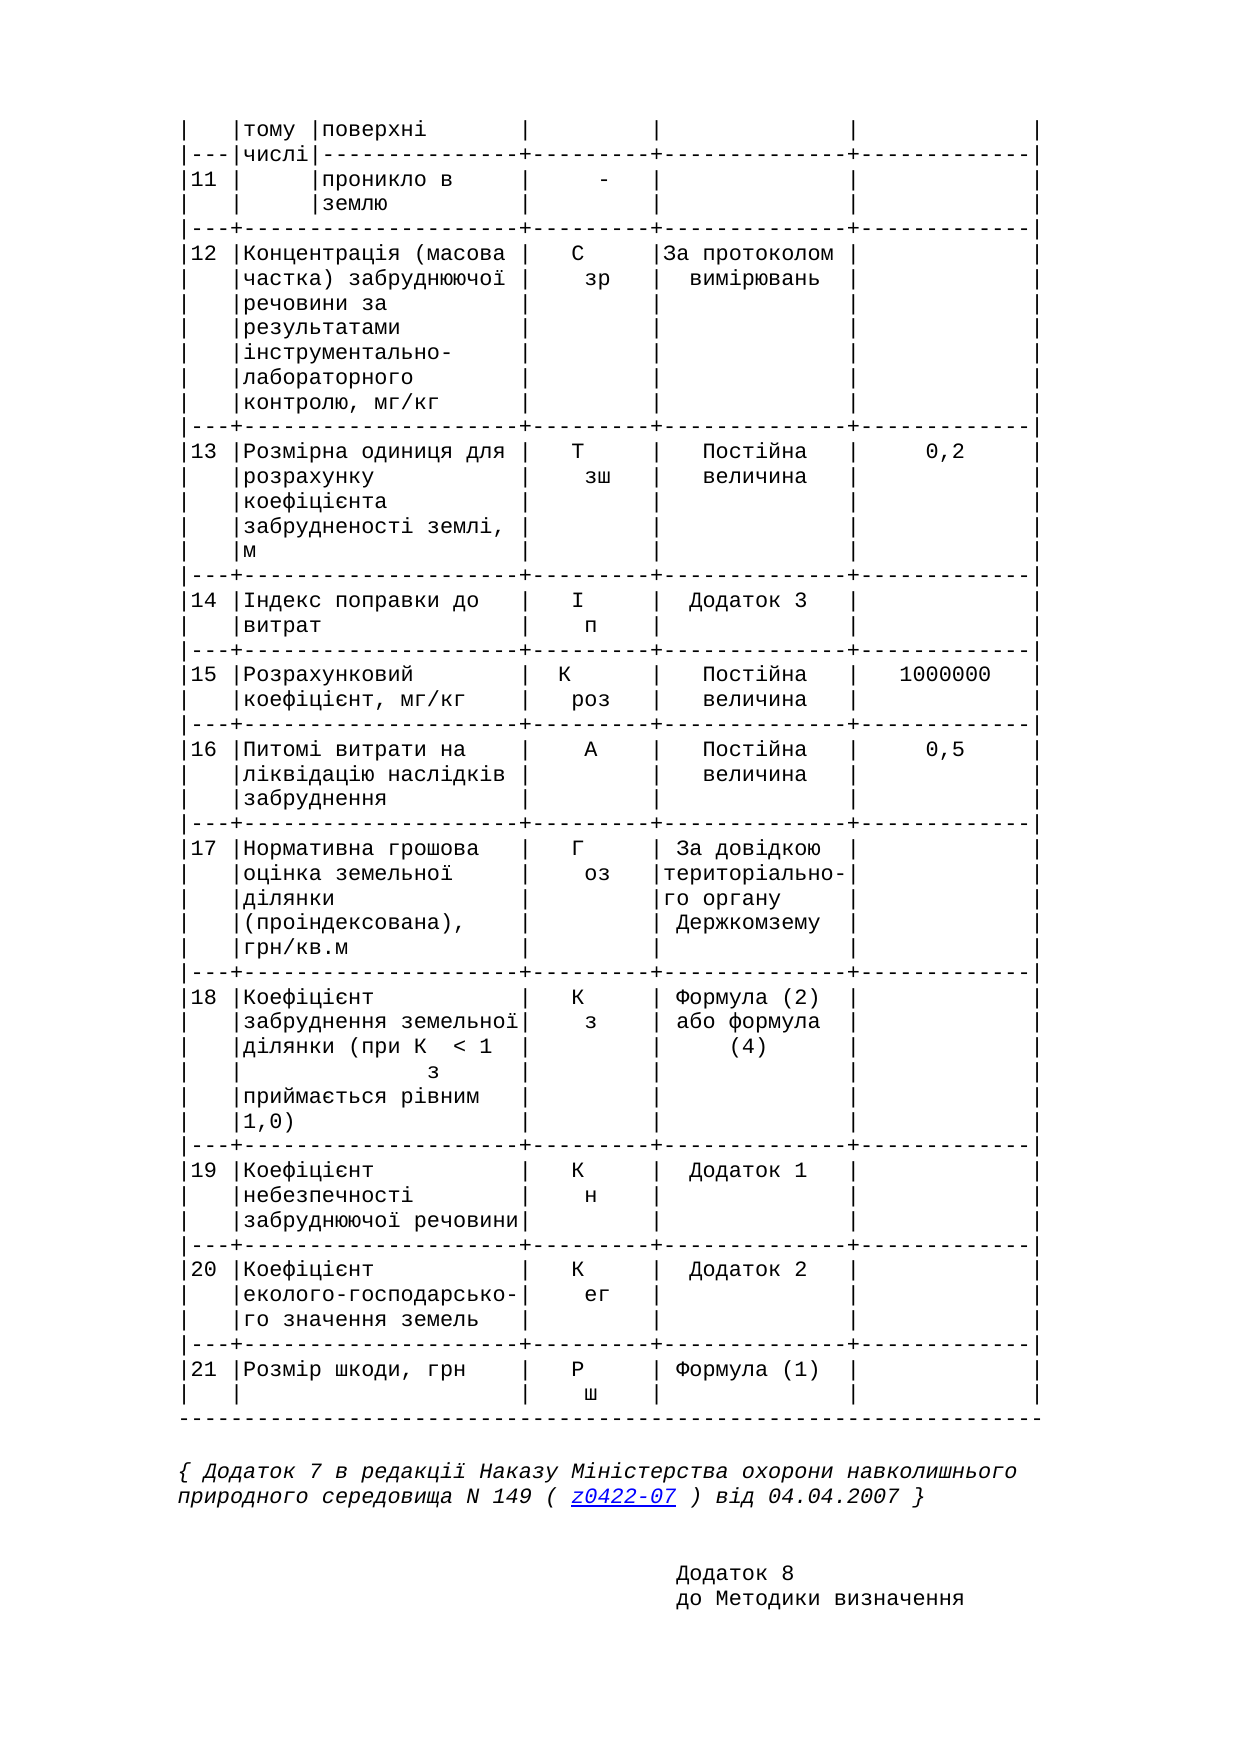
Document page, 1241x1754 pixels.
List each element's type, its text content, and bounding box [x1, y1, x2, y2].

text | |забруднення земельної| з | або формула | | [177, 1011, 1152, 1035]
text | |м | | | | [177, 539, 1152, 564]
text ------------------------------------------------------------------ [177, 1407, 1152, 1460]
text | |лабораторного | | | | [177, 366, 1152, 391]
text | |коефіцієнта | | | | [177, 490, 1152, 515]
text |---+---------------------+---------+--------------+-------------| [177, 1333, 1152, 1358]
text |11 | |проникло в | - | | | [177, 168, 1152, 192]
text |18 |Коефіцієнт | К | Формула (2) | | [177, 986, 1152, 1011]
text | |інструментально- | | | | [177, 341, 1152, 366]
text | |еколого-господарсько-| ег | | | [177, 1283, 1152, 1308]
text | | |землю | | | | [177, 192, 1152, 217]
text |13 |Розмірна одиниця для | Т | Постійна | 0,2 | [177, 440, 1152, 465]
text | |коефіцієнт, мг/кг | роз | величина | | [177, 688, 1152, 713]
text | |небезпечності | н | | | [177, 1184, 1152, 1209]
text | | з | | | | [177, 1060, 1152, 1085]
text |15 |Розрахунковий | К | Постійна | 1000000 | [177, 663, 1152, 688]
text | |розрахунку | зш | величина | | [177, 465, 1152, 490]
text |20 |Коефіцієнт | К | Додаток 2 | | [177, 1258, 1152, 1283]
text | |забруднення | | | | [177, 787, 1152, 812]
text |19 |Коефіцієнт | К | Додаток 1 | | [177, 1159, 1152, 1184]
text | |ліквідацію наслідків | | величина | | [177, 763, 1152, 787]
text | |грн/кв.м | | | | [177, 936, 1152, 961]
text | |го значення земель | | | | [177, 1308, 1152, 1333]
text |17 |Нормативна грошова | Г | За довідкою | | [177, 837, 1152, 862]
text | |приймається рівним | | | | [177, 1085, 1152, 1110]
text | | | ш | | | [177, 1382, 1152, 1407]
text |---+---------------------+---------+--------------+-------------| [177, 713, 1152, 738]
text | |контролю, мг/кг | | | | [177, 391, 1152, 416]
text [177, 217, 1152, 242]
text | |ділянки (при К < 1 | | (4) | | [177, 1035, 1152, 1060]
text { Додаток 7 в редакції Наказу Міністерства охорони навколишнього природного середовища N 149 ( z0422-07 ) від 04.04.2007 } [177, 1460, 1152, 1562]
text | |результатами | | | | [177, 316, 1152, 341]
text | |тому |поверхні | | | | [177, 118, 1152, 143]
text | |1,0) | | | | [177, 1110, 1152, 1134]
text | |забруднюючої речовини| | | | [177, 1209, 1152, 1234]
text |12 |Концентрація (масова | С |За протоколом | | [177, 242, 1152, 267]
text |---|числі|---------------+---------+--------------+-------------| [177, 143, 1152, 168]
text |---+---------------------+---------+--------------+-------------| [177, 1234, 1152, 1258]
text |---+---------------------+---------+--------------+-------------| [177, 639, 1152, 663]
text | |ділянки | |го органу | | [177, 887, 1152, 911]
text |---+---------------------+---------+--------------+-------------| [177, 812, 1152, 837]
text |---+---------------------+---------+--------------+-------------| [177, 564, 1152, 589]
text | |(проіндексована), | | Держкомзему | | [177, 911, 1152, 936]
text | |оцінка земельної | оз |територіально-| | [177, 862, 1152, 887]
text |---+---------------------+---------+--------------+-------------| [177, 961, 1152, 986]
text |---+---------------------+---------+--------------+-------------| [177, 1134, 1152, 1159]
text |16 |Питомі витрати на | А | Постійна | 0,5 | [177, 738, 1152, 763]
text |21 |Розмір шкоди, грн | Р | Формула (1) | | [177, 1358, 1152, 1382]
text | |частка) забруднюючої | зp | вимірювань | | [177, 267, 1152, 292]
text |---+---------------------+---------+--------------+-------------| [177, 416, 1152, 440]
text |14 |Індекс поправки до | І | Додаток 3 | | [177, 589, 1152, 614]
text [177, 1562, 1152, 1612]
text | |забрудненості землі, | | | | [177, 515, 1152, 539]
text | |витрат | п | | | [177, 614, 1152, 639]
text | |речовини за | | | | [177, 292, 1152, 316]
